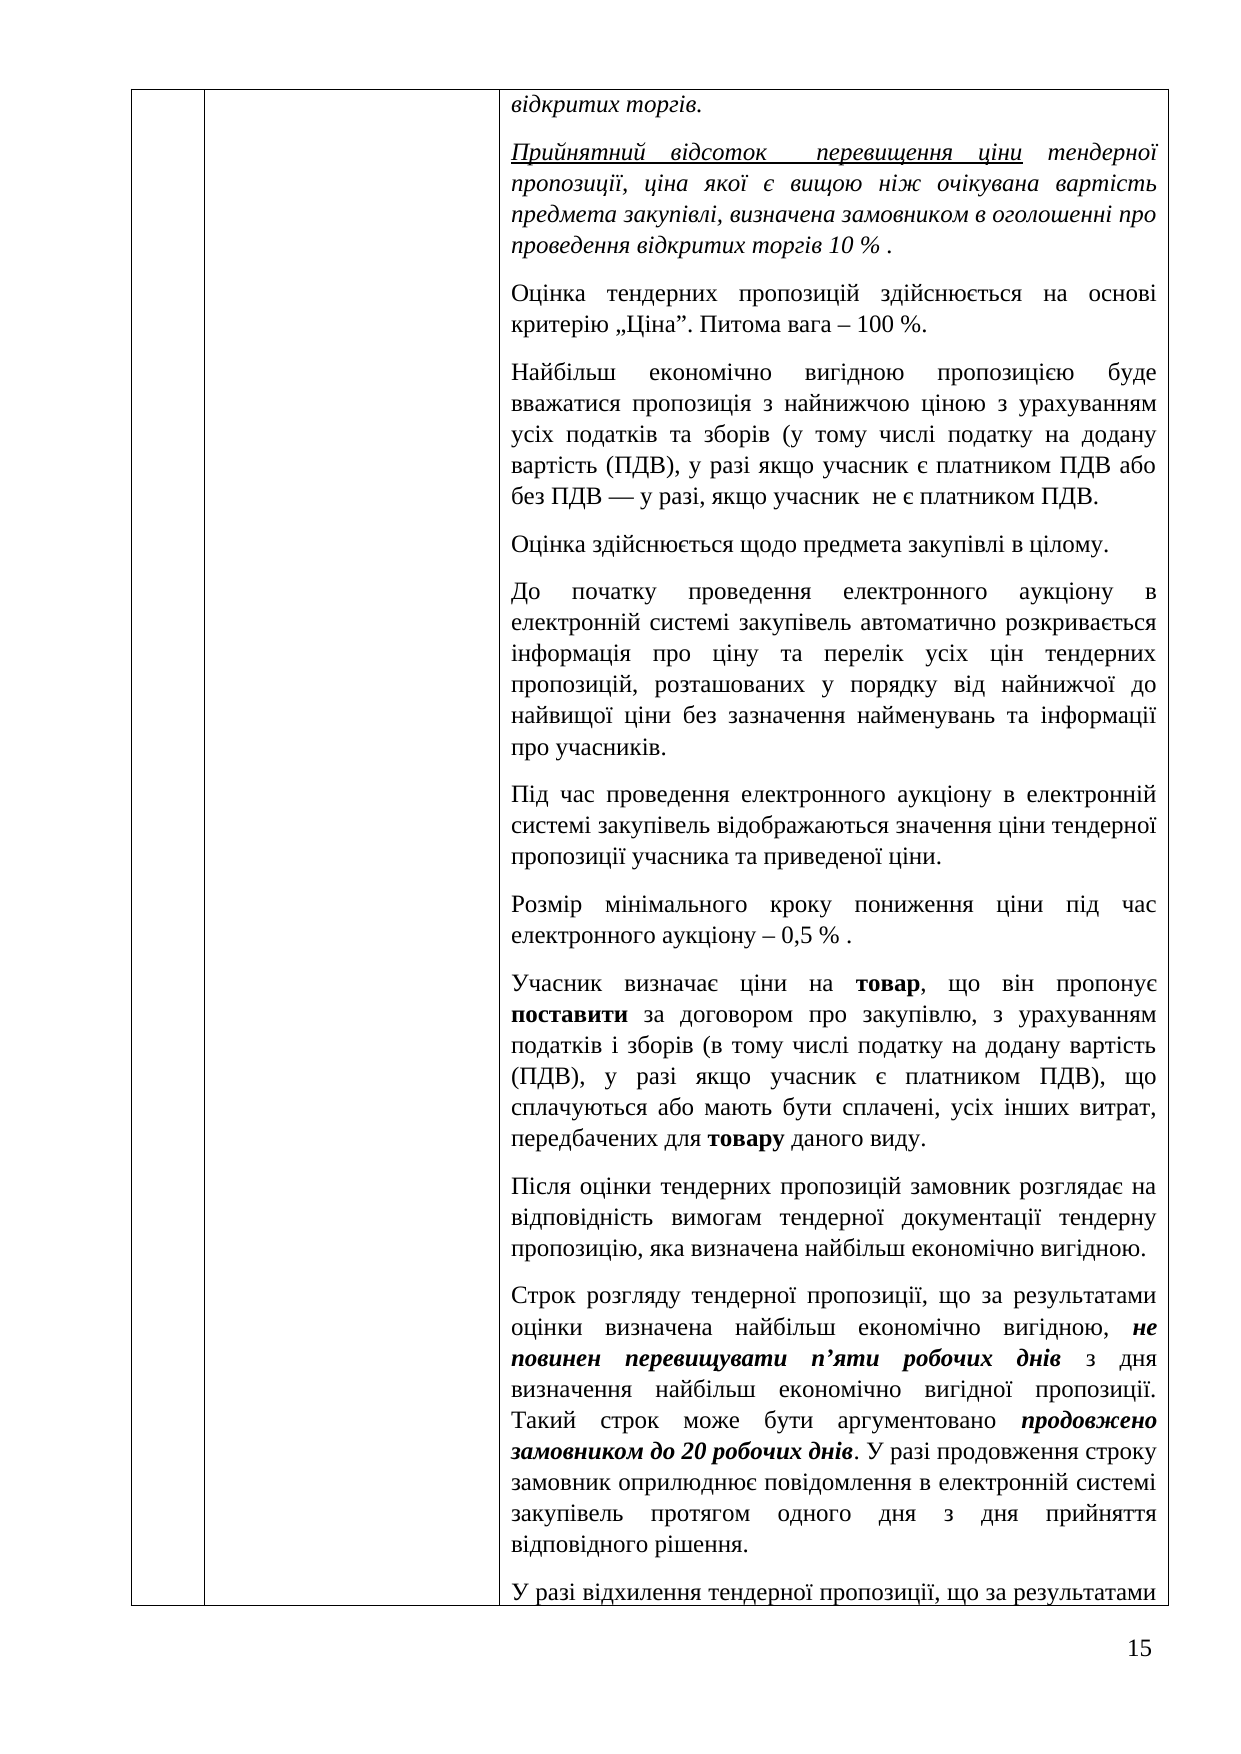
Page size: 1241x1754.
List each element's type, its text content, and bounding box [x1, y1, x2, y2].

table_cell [500, 90, 1168, 1605]
table_cell 1 [132, 90, 204, 1605]
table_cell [205, 90, 499, 1605]
